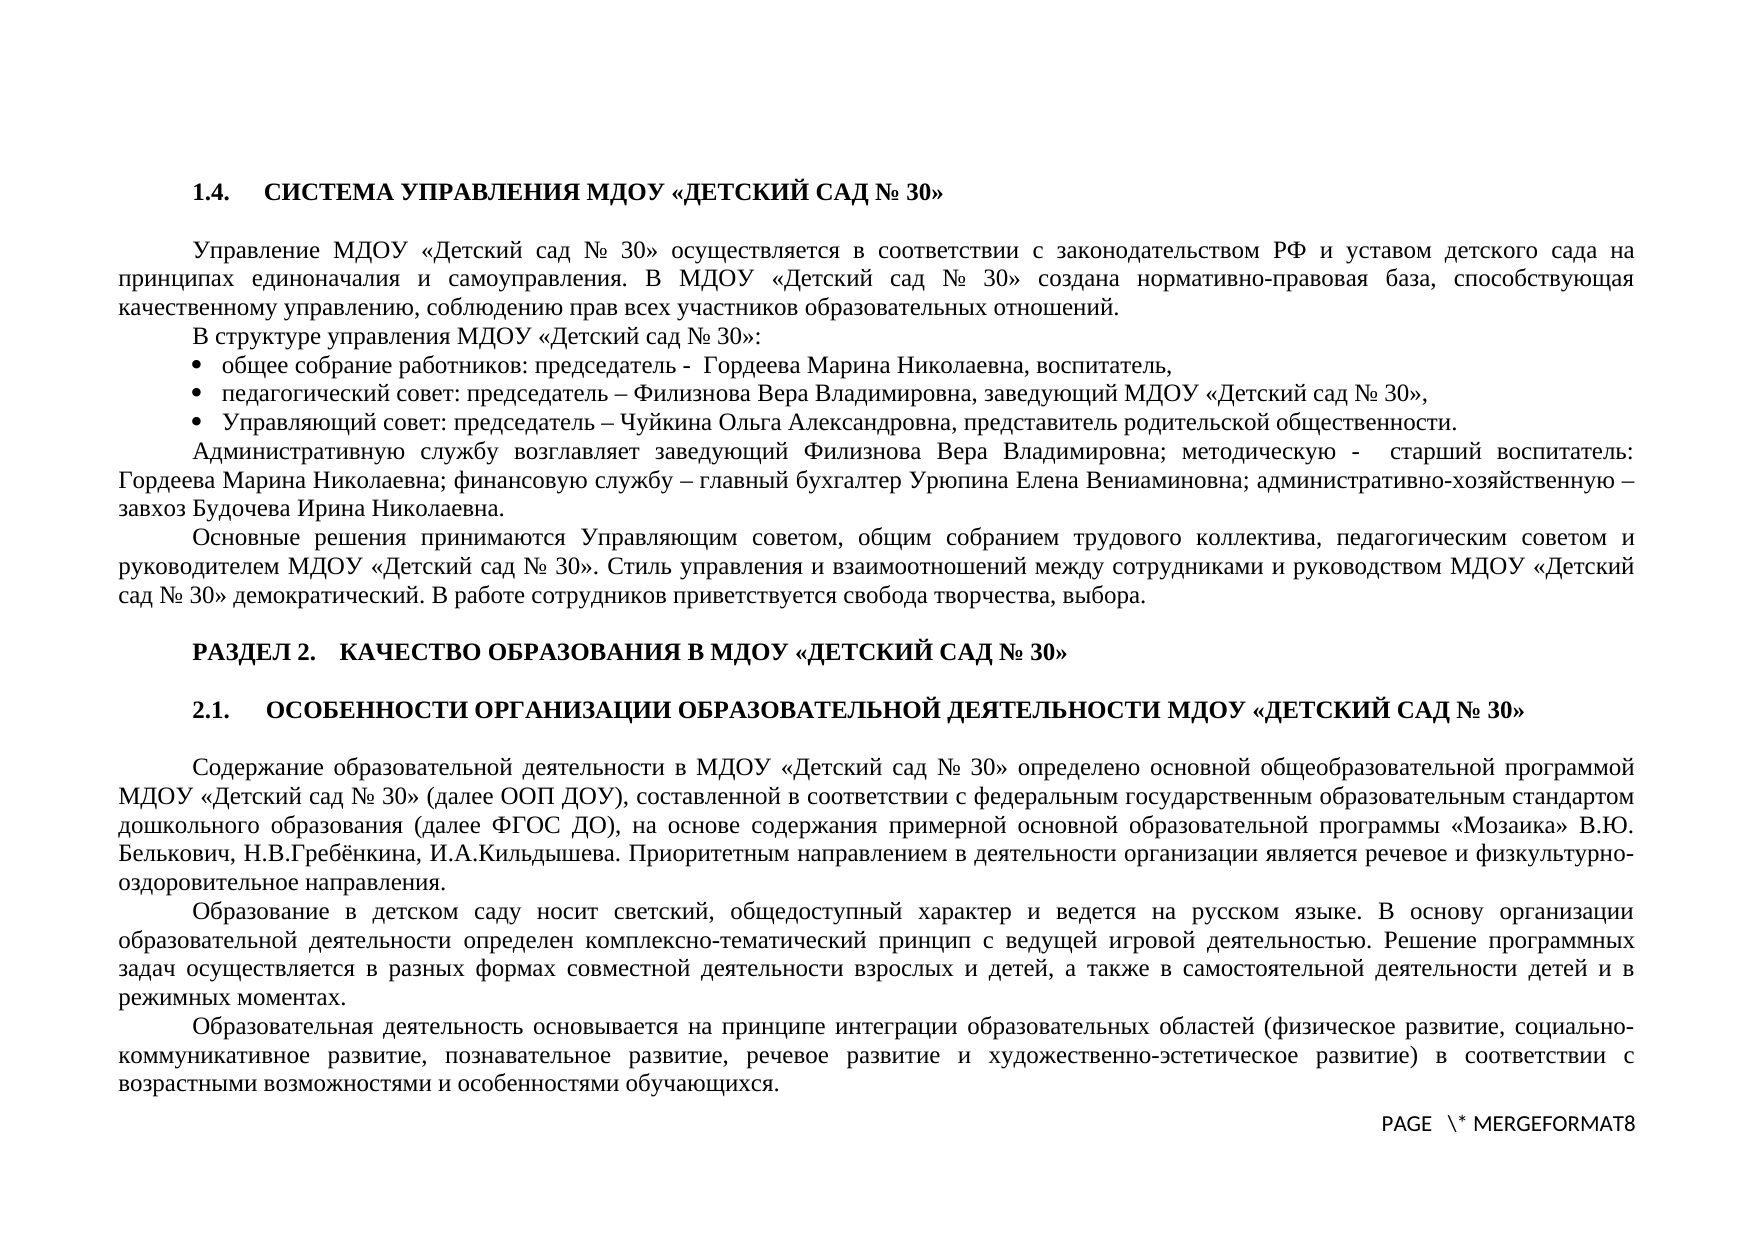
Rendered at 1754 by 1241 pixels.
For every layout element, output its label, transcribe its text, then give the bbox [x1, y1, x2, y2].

text РАЗДЕЛ 2. КАЧЕСТВО ОБРАЗОВАНИЯ В МДОУ «ДЕТСКИЙ САД № 30» [118, 637, 1636, 666]
text 2.1. ОСОБЕННОСТИ ОРГАНИЗАЦИИ ОБРАЗОВАТЕЛЬНОЙ ДЕЯТЕЛЬНОСТИ МДОУ «ДЕТСКИЙ САД № 30» [118, 695, 1636, 723]
text Содержание образовательной деятельности в МДОУ «Детский сад № 30» определено основной общеобразовательной программой МДОУ «Детский сад № 30» (далее ООП ДОУ), составленной в соответствии с федеральным государственным образовательным стандартом дошкольного образования (далее ФГОС ДО), на основе содержания примерной основной образовательной программы «Мозаика» В.Ю. Белькович, Н.В.Гребёнкина, И.А.Кильдышева. Приоритетным направлением в деятельности организации является речевое и физкультурно-оздоровительное направления. [118, 752, 1636, 896]
text Образовательная деятельность основывается на принципе интеграции образовательных областей (физическое развитие, социально-коммуникативное развитие, познавательное развитие, речевое развитие и художественно-эстетическое развитие) в соответствии с возрастными возможностями и особенностями обучающихся. [118, 1011, 1636, 1097]
text Основные решения принимаются Управляющим советом, общим собранием трудового коллектива, педагогическим советом и руководителем МДОУ «Детский сад № 30». Стиль управления и взаимоотношений между сотрудниками и руководством МДОУ «Детский сад № 30» демократический. В работе сотрудников приветствуется свобода творчества, выбора. [118, 522, 1636, 608]
text Управление МДОУ «Детский сад № 30» осуществляется в соответствии с законодательством РФ и уставом детского сада на принципах единоначалия и самоуправления. В МДОУ «Детский сад № 30» создана нормативно-правовая база, способствующая качественному управлению, соблюдению прав всех участников образовательных отношений. [118, 235, 1636, 321]
text Образование в детском саду носит светский, общедоступный характер и ведется на русском языке. В основу организации образовательной деятельности определен комплексно-тематический принцип с ведущей игровой деятельностью. Решение программных задач осуществляется в разных формах совместной деятельности взрослых и детей, а также в самостоятельной деятельности детей и в режимных моментах. [118, 896, 1636, 1011]
list Управляющий совет: председатель – Чуйкина Ольга Александровна, представитель родительской общественности. [118, 407, 1636, 436]
text В структуре управления МДОУ «Детский сад № 30»: [118, 321, 1636, 350]
text Административную службу возглавляет заведующий Филизнова Вера Владимировна; методическую - старший воспитатель: Гордеева Марина Николаевна; финансовую службу – главный бухгалтер Урюпина Елена Вениаминовна; административно-хозяйственную – завхоз Будочева Ирина Николаевна. [118, 436, 1636, 522]
list СИСТЕМА УПРАВЛЕНИЯ МДОУ «ДЕТСКИЙ САД № 30» [118, 177, 1636, 206]
list педагогический совет: председатель – Филизнова Вера Владимировна, заведующий МДОУ «Детский сад № 30», [118, 378, 1636, 407]
list общее собрание работников: председатель - Гордеева Марина Николаевна, воспитатель, [118, 350, 1636, 378]
